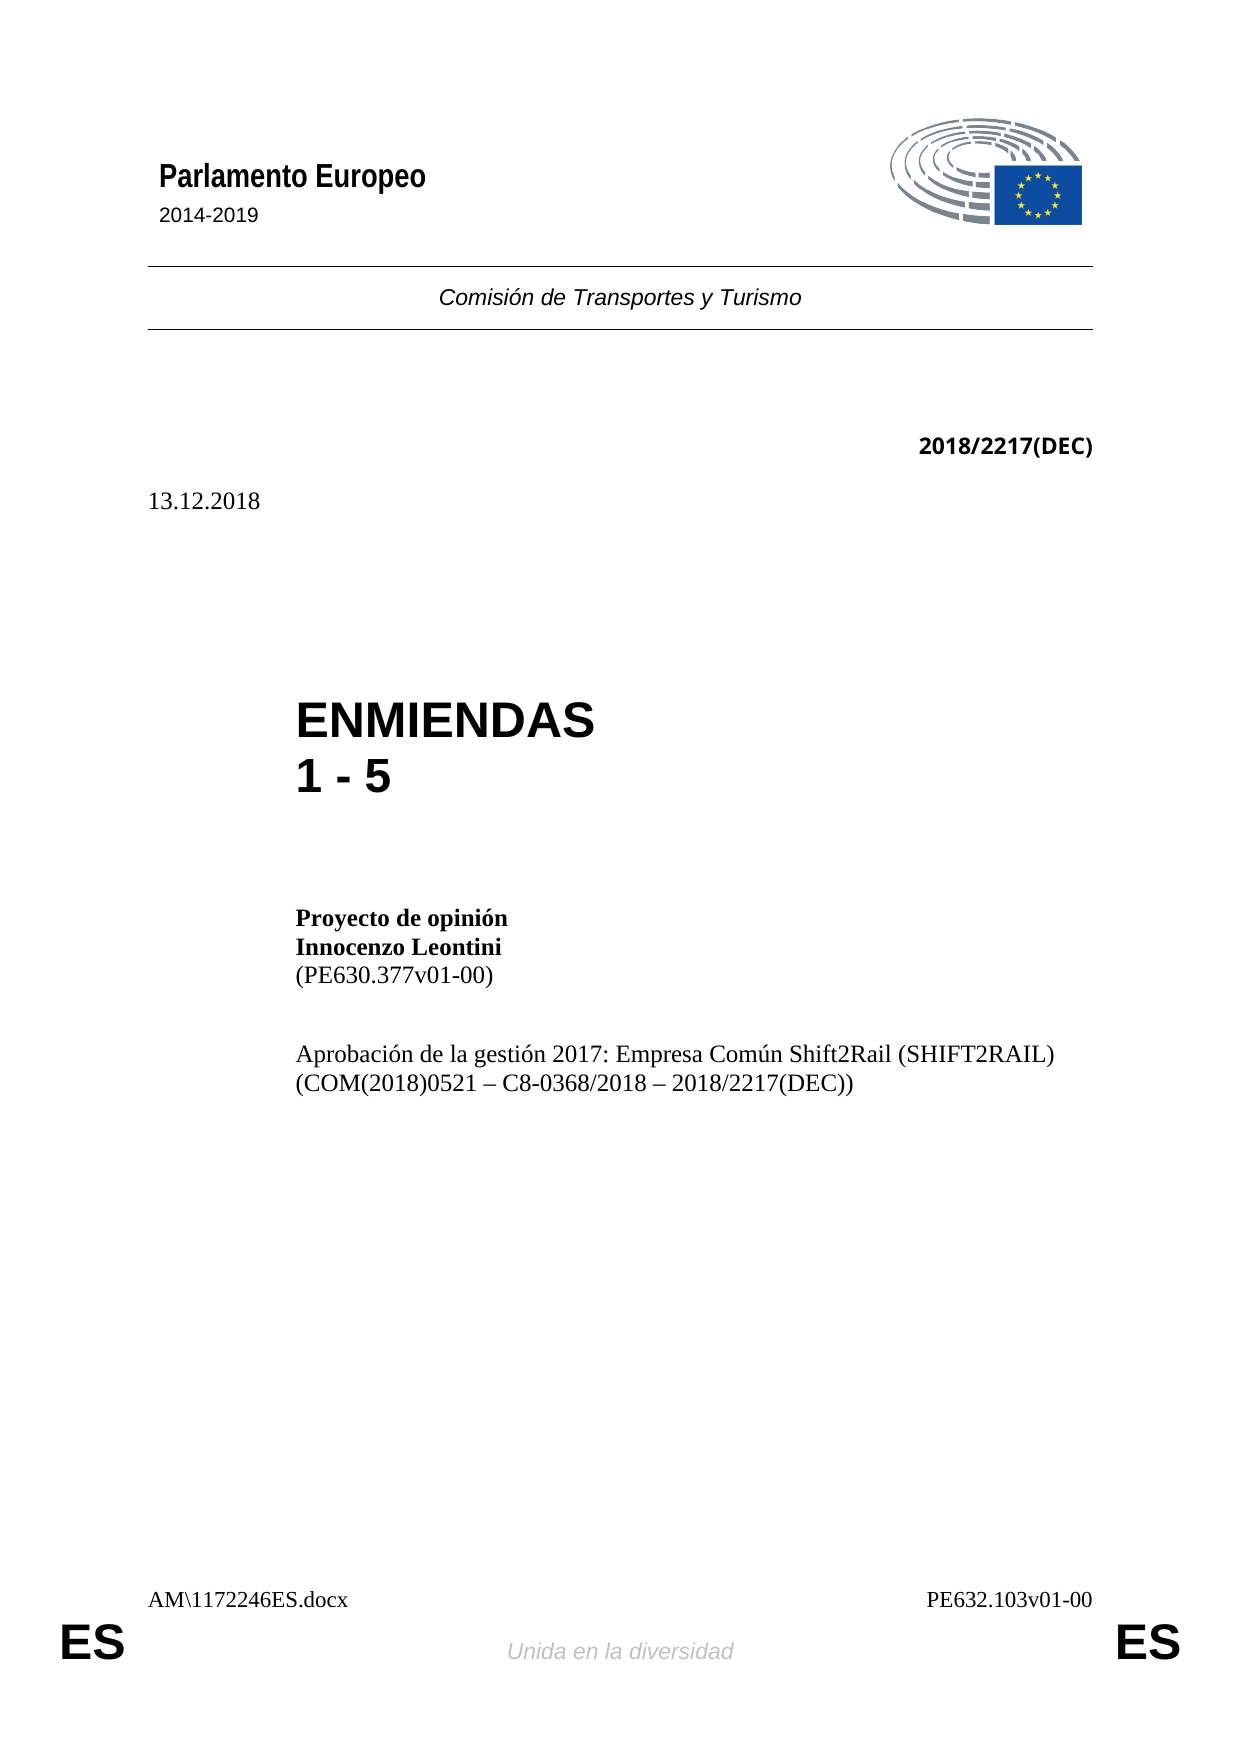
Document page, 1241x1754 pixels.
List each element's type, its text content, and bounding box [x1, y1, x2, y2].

text <Date>{13/12/2018}13.12.2018</Date> [148, 486, 1093, 515]
text <DocRefPE>(PE630.377v01-00)</DocRefPE> [295, 960, 1093, 989]
table_header Parlamento Europeo 2014-2019 [148, 118, 856, 266]
text <Rapporteur>Innocenzo Leontini</Rapporteur> [295, 932, 1093, 960]
text <TypeAM>ENMIENDAS</TypeAM> [295, 690, 1093, 748]
text <TitreType>Proyecto de opinión</TitreType> [295, 903, 1093, 932]
table_header [856, 118, 1093, 266]
text <Titre>Aprobación de la gestión 2017: Empresa Común Shift2Rail (SHIFT2RAIL)</Titre> [295, 1039, 1093, 1068]
text <DocRef>(COM(2018)0521 – C8-0368/2018 – 2018/2217(DEC))</DocRef> [295, 1068, 1093, 1097]
text <RangeAM>1 - 5</RangeAM> [295, 748, 1093, 803]
text <RefProc>2018/2217</RefProc><RefTypeProc>(DEC)</RefTypeProc> [148, 430, 1093, 461]
picture [890, 118, 1082, 225]
text <Commission>{TRAN}Comisión de Transportes y Turismo</Commission> [148, 286, 1093, 310]
